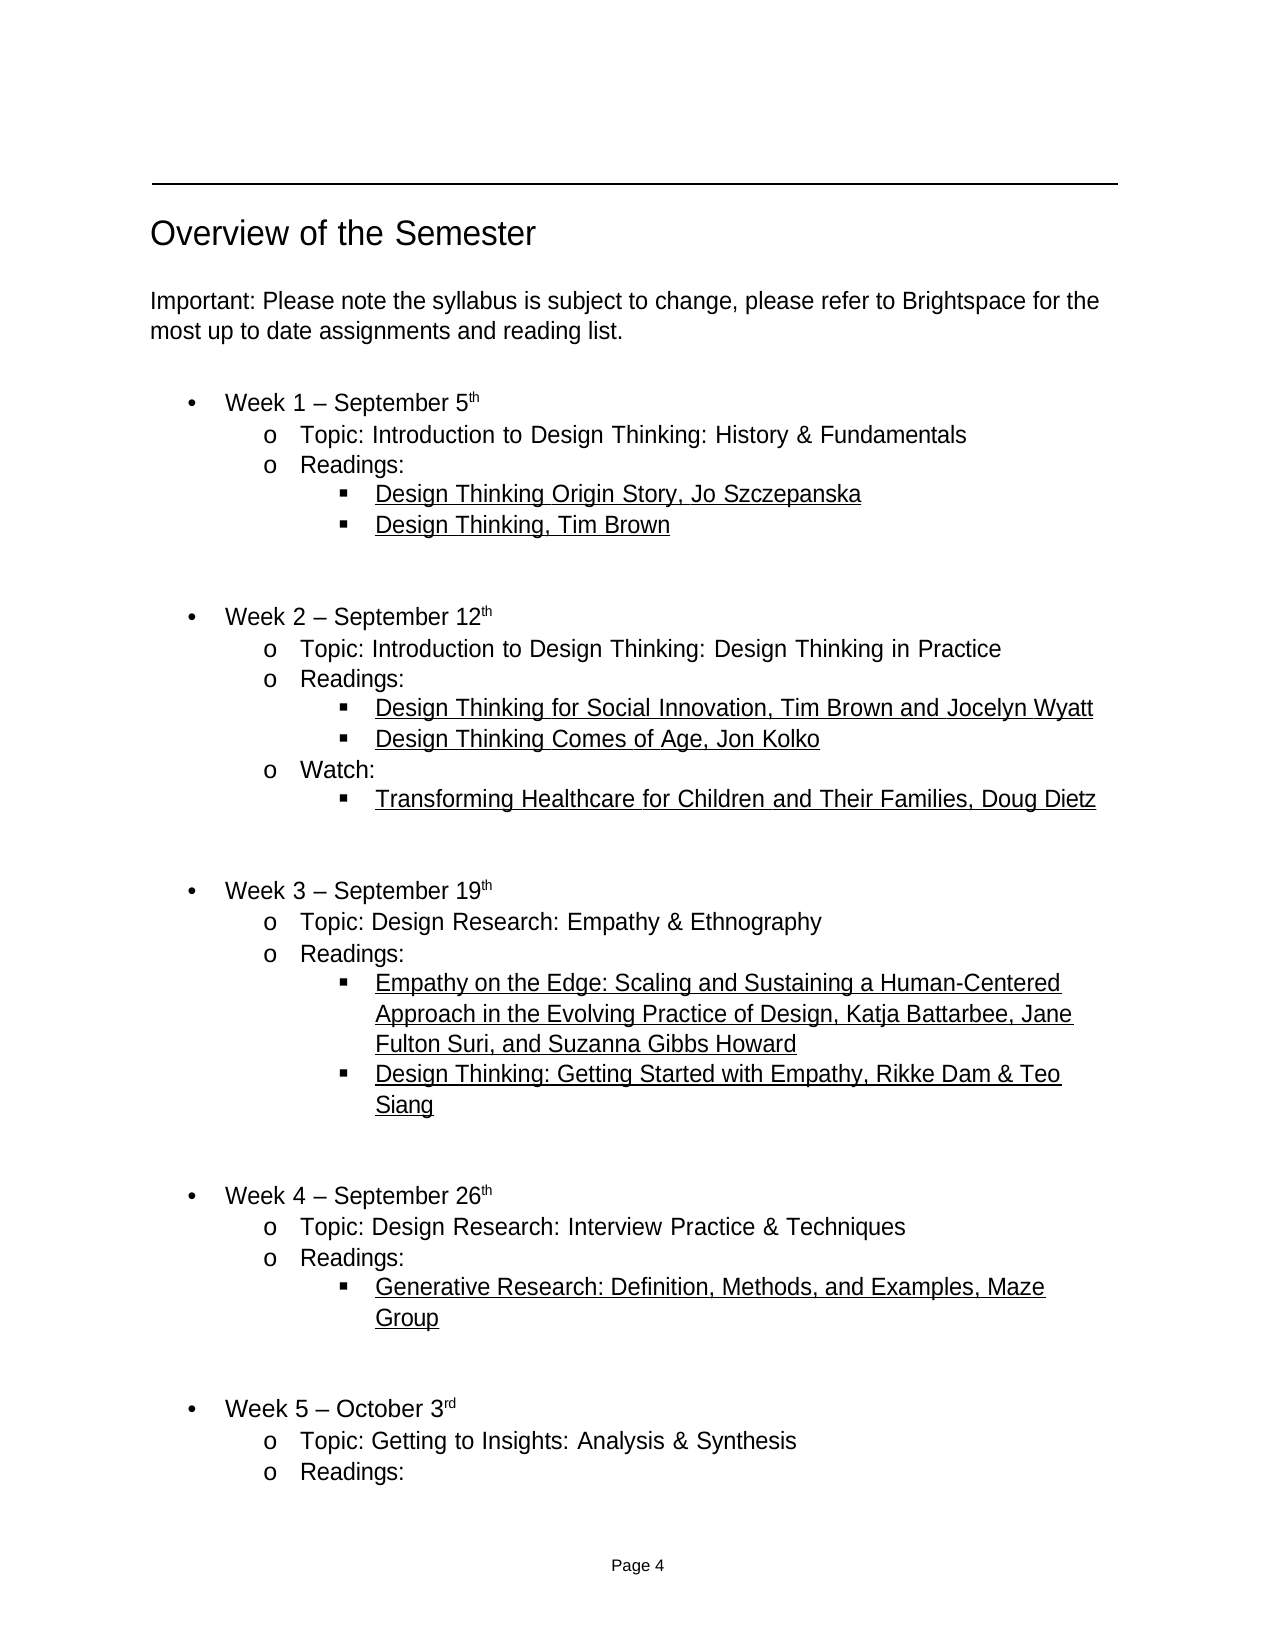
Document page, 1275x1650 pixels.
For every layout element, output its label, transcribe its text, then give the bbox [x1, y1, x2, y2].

list Readings: [263, 663, 1135, 693]
list Week 1 – September 5th [187, 388, 1135, 417]
list Design Thinking: Getting Started with Empathy, Rikke Dam & Teo Siang [338, 1059, 1074, 1118]
list Design Thinking for Social Innovation, Tim Brown and Jocelyn Wyatt [338, 693, 1135, 722]
list Generative Research: Definition, Methods, and Examples, Maze Group [338, 1272, 1057, 1331]
list Design Thinking Comes of Age, Jon Kolko [338, 723, 1135, 752]
list Transforming Healthcare for Children and Their Families, Doug Dietz [338, 785, 1135, 813]
list Topic: Getting to Insights: Analysis & Synthesis [263, 1425, 1135, 1456]
list Topic: Introduction to Design Thinking: History & Fundamentals [263, 419, 1135, 449]
list Topic: Introduction to Design Thinking: Design Thinking in Practice [263, 633, 1135, 663]
list Readings: [263, 1242, 1135, 1272]
list Design Thinking, Tim Brown [338, 510, 1135, 539]
list Week 5 – October 3rd [187, 1394, 1135, 1423]
text Important: Please note the syllabus is subject to change, please refer to Brightspace for the most up to date assignments and reading list. [150, 286, 1135, 345]
list Empathy on the Edge: Scaling and Sustaining a Human-Centered Approach in the Evolving Practice of Design, Katja Battarbee, Jane Fulton Suri, and Suzanna Gibbs Howard [338, 968, 1088, 1058]
list Readings: [263, 1456, 1135, 1486]
list Week 4 – September 26th [187, 1181, 1135, 1210]
list Week 3 – September 19th [187, 876, 1135, 905]
list Readings: [263, 938, 1135, 968]
list Design Thinking Origin Story, Jo Szczepanska [338, 479, 1135, 508]
subtitle Overview of the Semester [150, 212, 1135, 253]
list Week 2 – September 12th [187, 602, 1135, 631]
list Topic: Design Research: Interview Practice & Techniques [263, 1212, 1135, 1242]
list Watch: [263, 754, 1135, 785]
list Readings: [263, 449, 1135, 479]
list Topic: Design Research: Empathy & Ethnography [263, 907, 1135, 938]
